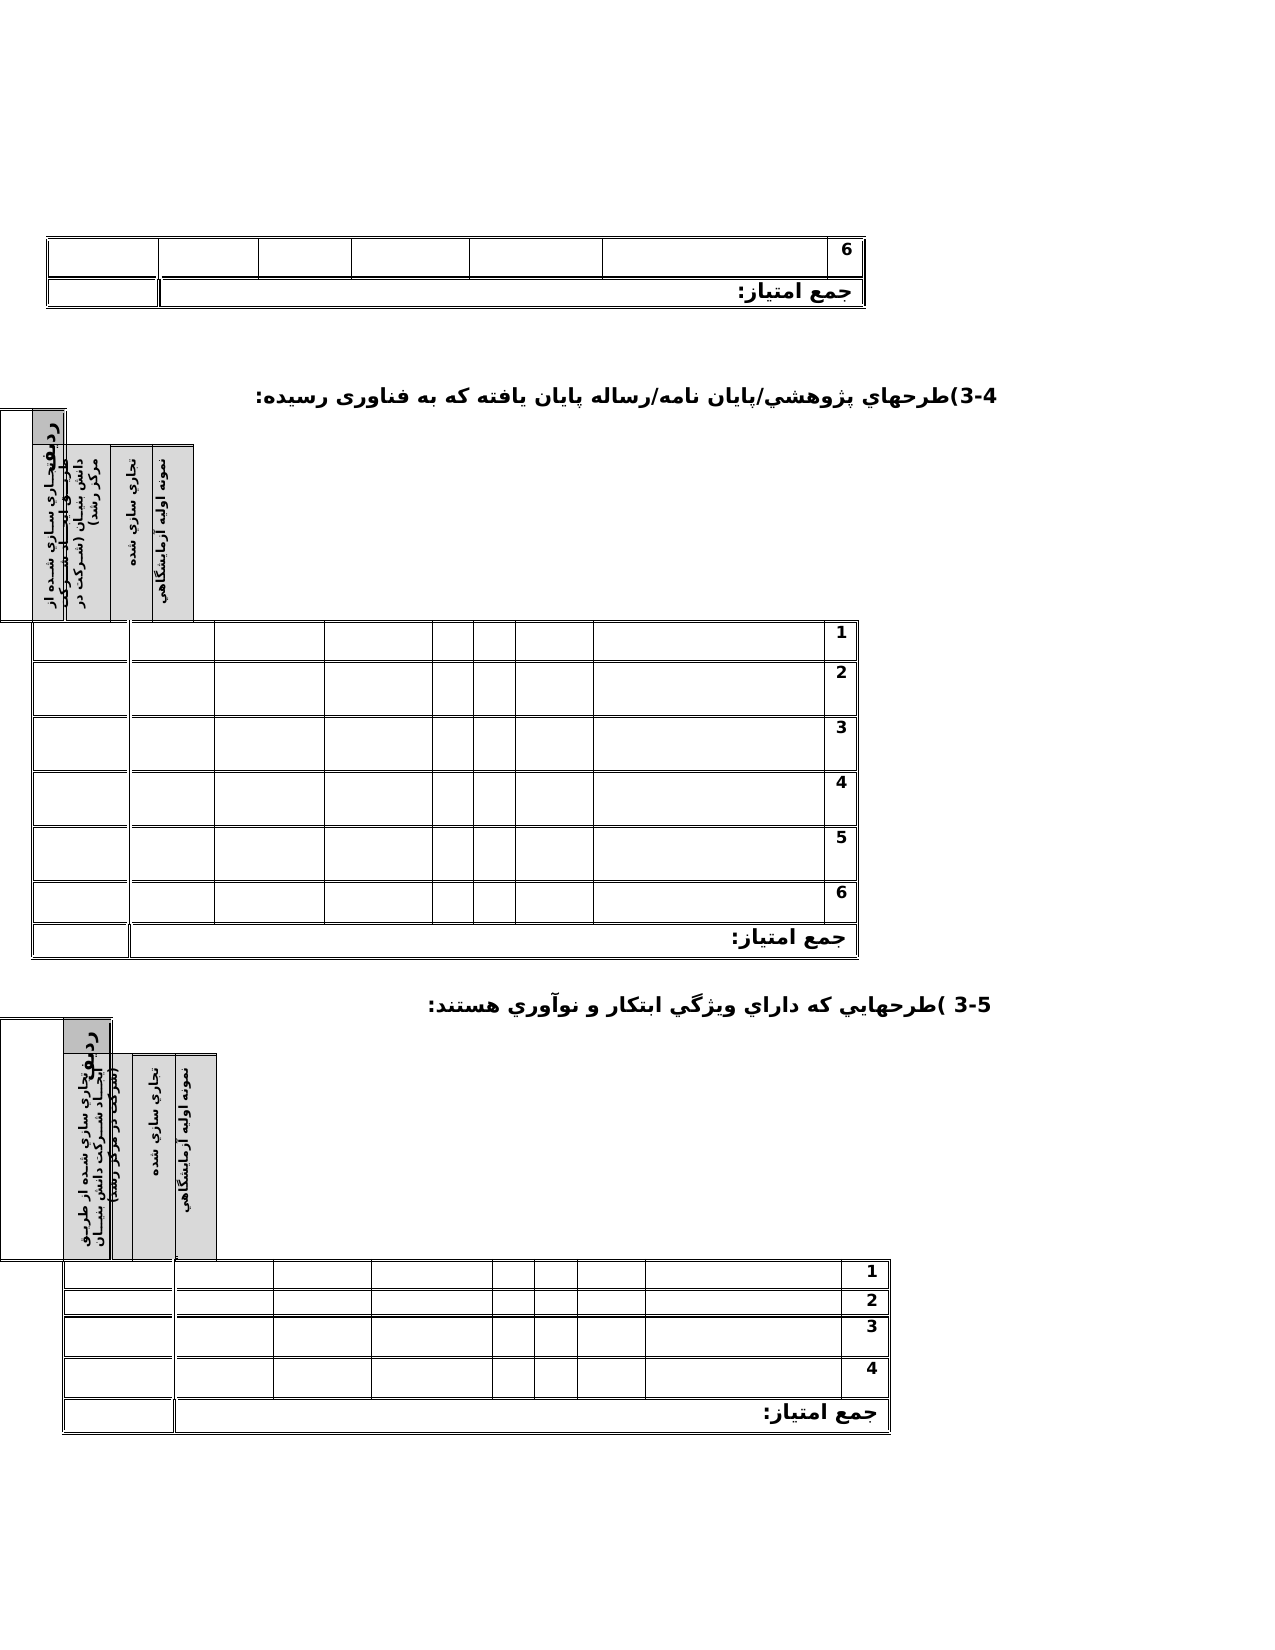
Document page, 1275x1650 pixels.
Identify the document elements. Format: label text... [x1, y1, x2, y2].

table_cell [578, 1262, 645, 1288]
table_cell [130, 660, 214, 715]
table_cell [274, 1262, 371, 1288]
table_cell [535, 1359, 577, 1397]
table_cell جمع امتياز: [175, 1397, 889, 1432]
table_cell [433, 828, 473, 880]
table_cell [325, 883, 432, 922]
table_cell [594, 883, 824, 922]
text 3-4)طرحهاي پژوهشي/پايان نامه/رساله پايان يافته که به فناوری رسیده: [59, 384, 997, 408]
table_cell [470, 239, 602, 276]
table_cell [372, 1262, 492, 1288]
table_cell [433, 718, 473, 770]
table_cell [493, 1318, 534, 1356]
table_cell نمونه اوليه آزمايشگاهي [153, 447, 193, 620]
table_cell [64, 1314, 174, 1356]
table_cell [433, 773, 473, 825]
table_cell تجاري سازي شده از طريق ايجاد شركت دانش بنيان (شركت در مركز رشد) [67, 445, 110, 620]
table_cell [325, 773, 432, 825]
table_cell [474, 623, 515, 660]
table_cell [535, 1291, 577, 1314]
table_cell [64, 1397, 174, 1432]
table_cell [474, 718, 515, 770]
table_cell [325, 663, 432, 715]
table_cell [215, 828, 324, 880]
table_cell [474, 883, 515, 922]
text 3-5 )طرحهايي كه داراي ويژگي ابتكار و نوآوري هستند: [59, 993, 997, 1017]
table_header رديف [64, 1020, 111, 1053]
table_cell [175, 1356, 273, 1397]
table_cell جمع امتياز: [159, 276, 864, 306]
table_cell [372, 1291, 492, 1314]
table_cell [535, 1262, 577, 1288]
table_cell [32, 880, 129, 922]
table_cell [535, 1318, 577, 1356]
table_cell تجاري سازي شده [133, 1056, 175, 1259]
table_cell [594, 773, 824, 825]
table_cell [130, 825, 214, 880]
table_cell 6 [825, 883, 856, 922]
table_cell [578, 1359, 645, 1397]
table_cell 4 [842, 1359, 888, 1397]
table_cell [130, 715, 214, 770]
table_cell [646, 1318, 841, 1356]
table_cell [516, 663, 593, 715]
table_cell تجاري سازي شده از طريق ايجاد شركت دانش بنيان (شركت در مركز رشد) [113, 1054, 132, 1259]
table_cell [516, 623, 593, 660]
table_cell [175, 1288, 273, 1314]
table_cell [474, 773, 515, 825]
table_cell 1 [825, 623, 856, 660]
table_cell [325, 623, 432, 660]
table_cell [594, 663, 824, 715]
table_cell [48, 239, 158, 276]
table_cell [372, 1318, 492, 1356]
table_cell [325, 828, 432, 880]
table_cell [493, 1291, 534, 1314]
table_cell 3 [825, 718, 856, 770]
table_cell [578, 1318, 645, 1356]
table_cell 6 [828, 237, 864, 276]
table_cell [603, 239, 827, 276]
table_cell 3 [842, 1318, 888, 1356]
table_cell [130, 620, 214, 660]
table_header رديف [33, 409, 65, 444]
table_cell تجاري سازي شده از طريق ايجاد شركت دانش بنيان (شركت در مركز رشد) [33, 445, 63, 620]
table_cell [474, 828, 515, 880]
table_cell [215, 718, 324, 770]
table_cell [175, 1314, 273, 1356]
table_cell [646, 1262, 841, 1288]
table_cell [259, 239, 351, 276]
table_cell [352, 239, 469, 276]
table_cell [215, 663, 324, 715]
table_cell 2 [842, 1291, 888, 1314]
table_cell [433, 663, 473, 715]
table_cell 2 [825, 663, 856, 715]
table_cell [372, 1359, 492, 1397]
table_cell 5 [825, 828, 856, 880]
table_cell جمع امتياز: [130, 922, 858, 957]
table_cell [274, 1291, 371, 1314]
table_cell [34, 620, 129, 660]
table_cell [646, 1359, 841, 1397]
table_cell [493, 1359, 534, 1397]
table_cell [64, 1288, 174, 1314]
table_cell تجاري سازي شده از طريق ايجاد شركت دانش بنيان (شركت در مركز رشد) [64, 1054, 109, 1259]
table_cell 1 [842, 1262, 888, 1288]
table_cell [594, 828, 824, 880]
table_cell [215, 773, 324, 825]
table_cell [516, 883, 593, 922]
table_cell [215, 623, 324, 660]
table_cell [32, 770, 129, 825]
table_cell [594, 718, 824, 770]
table_cell [274, 1318, 371, 1356]
table_cell [516, 718, 593, 770]
table_cell [32, 660, 129, 715]
table_cell [274, 1359, 371, 1397]
table_cell تجاري سازي شده [111, 447, 152, 620]
table_cell [474, 663, 515, 715]
table_cell [48, 276, 158, 306]
table_cell [130, 770, 214, 825]
table_cell 4 [825, 773, 856, 825]
table_cell [646, 1291, 841, 1314]
table_cell نمونه اوليه آزمايشگاهي [176, 1056, 216, 1259]
table_cell [578, 1291, 645, 1314]
table_cell [516, 773, 593, 825]
table_cell [32, 922, 129, 957]
table_cell [65, 1259, 174, 1288]
table_cell [32, 825, 129, 880]
table_cell [493, 1262, 534, 1288]
table_cell [516, 828, 593, 880]
table_cell [159, 239, 258, 276]
table_cell [433, 883, 473, 922]
table_cell [130, 880, 214, 922]
table_cell [594, 623, 824, 660]
table_cell [64, 1356, 174, 1397]
table_cell [32, 715, 129, 770]
table_cell [215, 883, 324, 922]
table_cell [175, 1262, 273, 1288]
table_cell [325, 718, 432, 770]
table_cell [433, 623, 473, 660]
